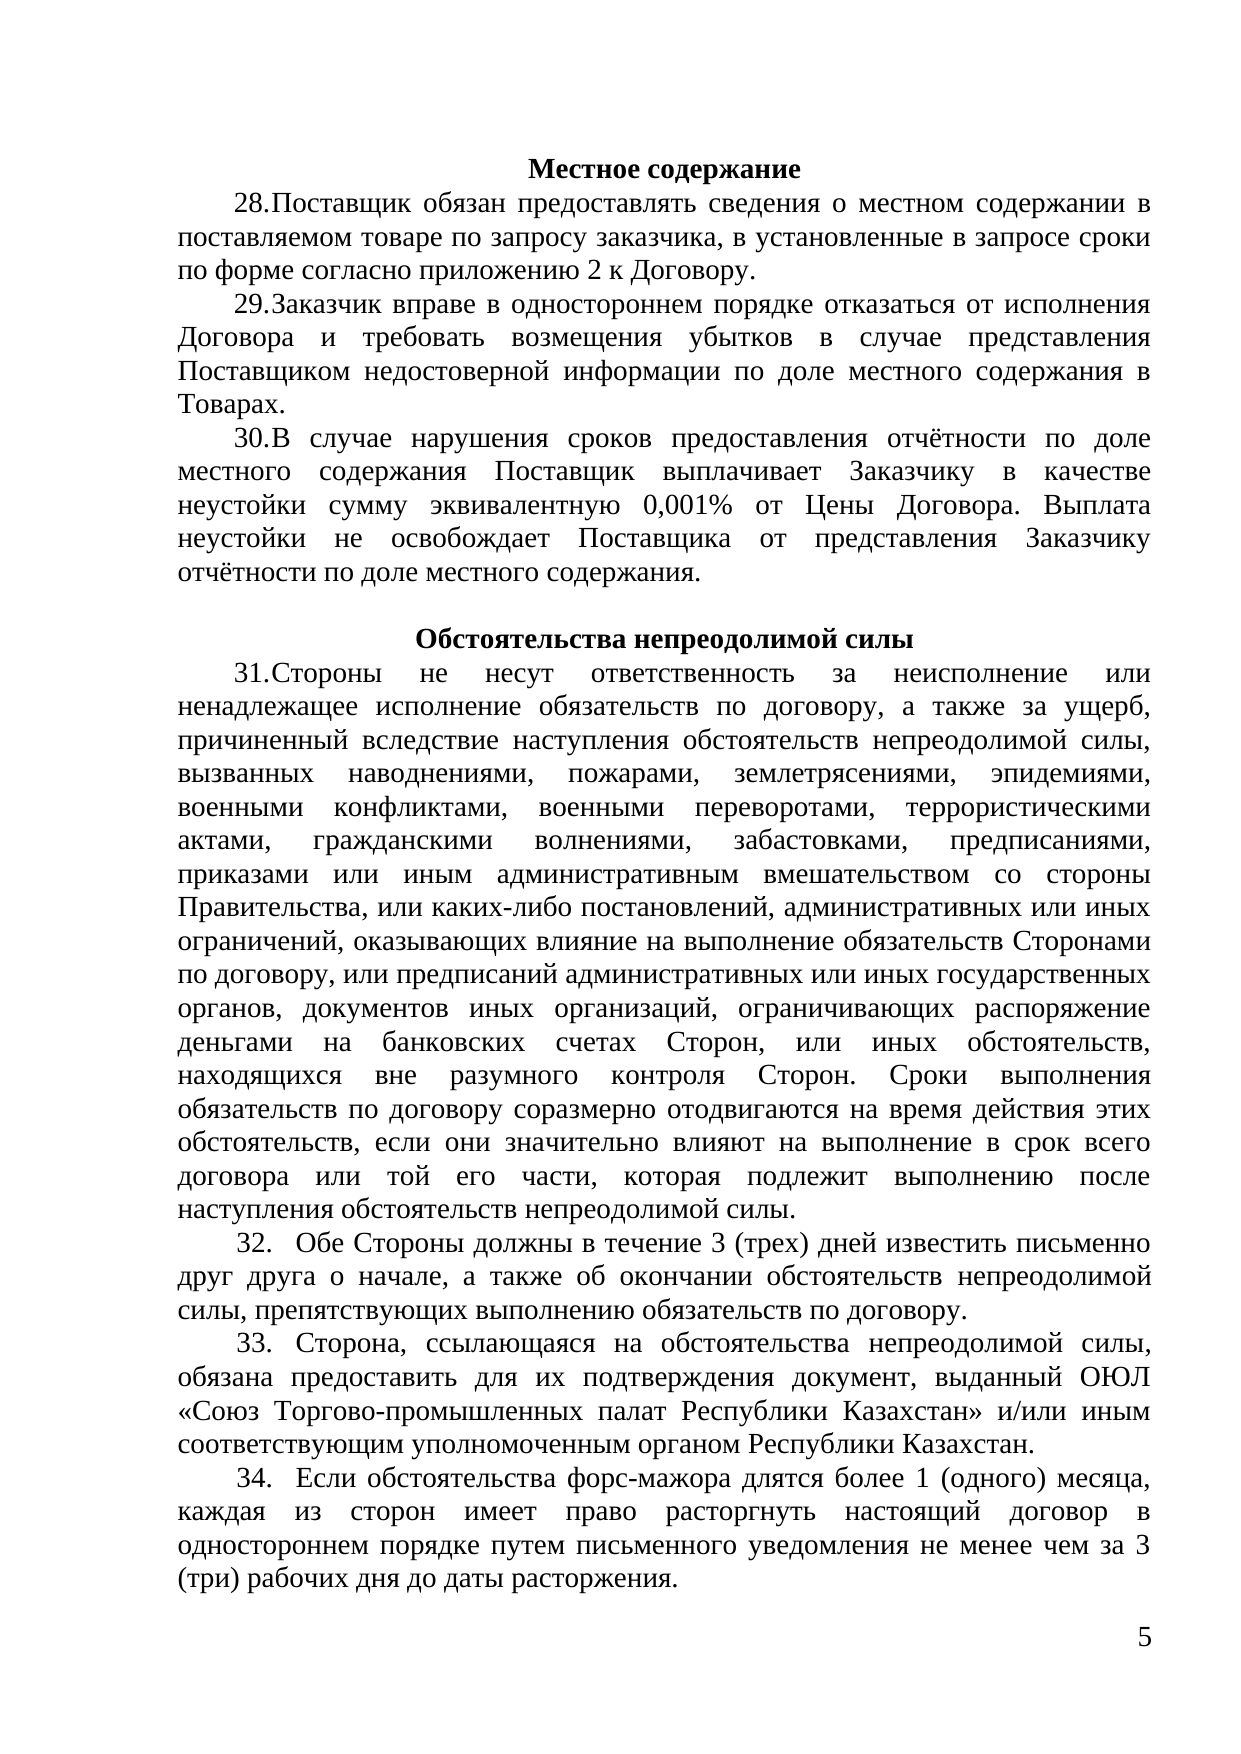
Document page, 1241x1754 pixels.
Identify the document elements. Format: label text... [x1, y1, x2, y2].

list Сторона, ссылающаяся на обстоятельства непреодолимой силы, обязана предоставить для их подтверждения документ, выданный ОЮЛ «Союз Торгово-промышленных палат Республики Казахстан» и/или иным соответствующим уполномоченным органом Республики Казахстан. [177, 1326, 1152, 1460]
text Обстоятельства непреодолимой силы [177, 621, 1152, 655]
list Если обстоятельства форс-мажора длятся более 1 (одного) месяца, каждая из сторон имеет право расторгнуть настоящий договор в одностороннем порядке путем письменного уведомления не менее чем за 3 (три) рабочих дня до даты расторжения. [177, 1460, 1152, 1594]
text Местное содержание [177, 152, 1152, 185]
list Обе Стороны должны в течение 3 (трех) дней известить письменно друг друга о начале, а также об окончании обстоятельств непреодолимой силы, препятствующих выполнению обязательств по договору. [177, 1225, 1152, 1326]
list Заказчик вправе в одностороннем порядке отказаться от исполнения Договора и требовать возмещения убытков в случае представления Поставщиком недостоверной информации по доле местного содержания в Товарах. [177, 286, 1152, 420]
list Поставщик обязан предоставлять сведения о местном содержании в поставляемом товаре по запросу заказчика, в установленные в запросе сроки по форме согласно приложению 2 к Договору. [177, 185, 1152, 286]
list Стороны не несут ответственность за неисполнение или ненадлежащее исполнение обязательств по договору, а также за ущерб, причиненный вследствие наступления обстоятельств непреодолимой силы, вызванных наводнениями, пожарами, землетрясениями, эпидемиями, военными конфликтами, военными переворотами, террористическими актами, гражданскими волнениями, забастовками, предписаниями, приказами или иным административным вмешательством со стороны Правительства, или каких-либо постановлений, административных или иных ограничений, оказывающих влияние на выполнение обязательств Сторонами по договору, или предписаний административных или иных государственных органов, документов иных организаций, ограничивающих распоряжение деньгами на банковских счетах Сторон, или иных обстоятельств, находящихся вне разумного контроля Сторон. Сроки выполнения обязательств по договору соразмерно отодвигаются на время действия этих обстоятельств, если они значительно влияют на выполнение в срок всего договора или той его части, которая подлежит выполнению после наступления обстоятельств непреодолимой силы. [177, 655, 1152, 1225]
list В случае нарушения сроков предоставления отчётности по доле местного содержания Поставщик выплачивает Заказчику в качестве неустойки сумму эквивалентную 0,001% от Цены Договора. Выплата неустойки не освобождает Поставщика от представления Заказчику отчётности по доле местного содержания. [177, 420, 1152, 588]
